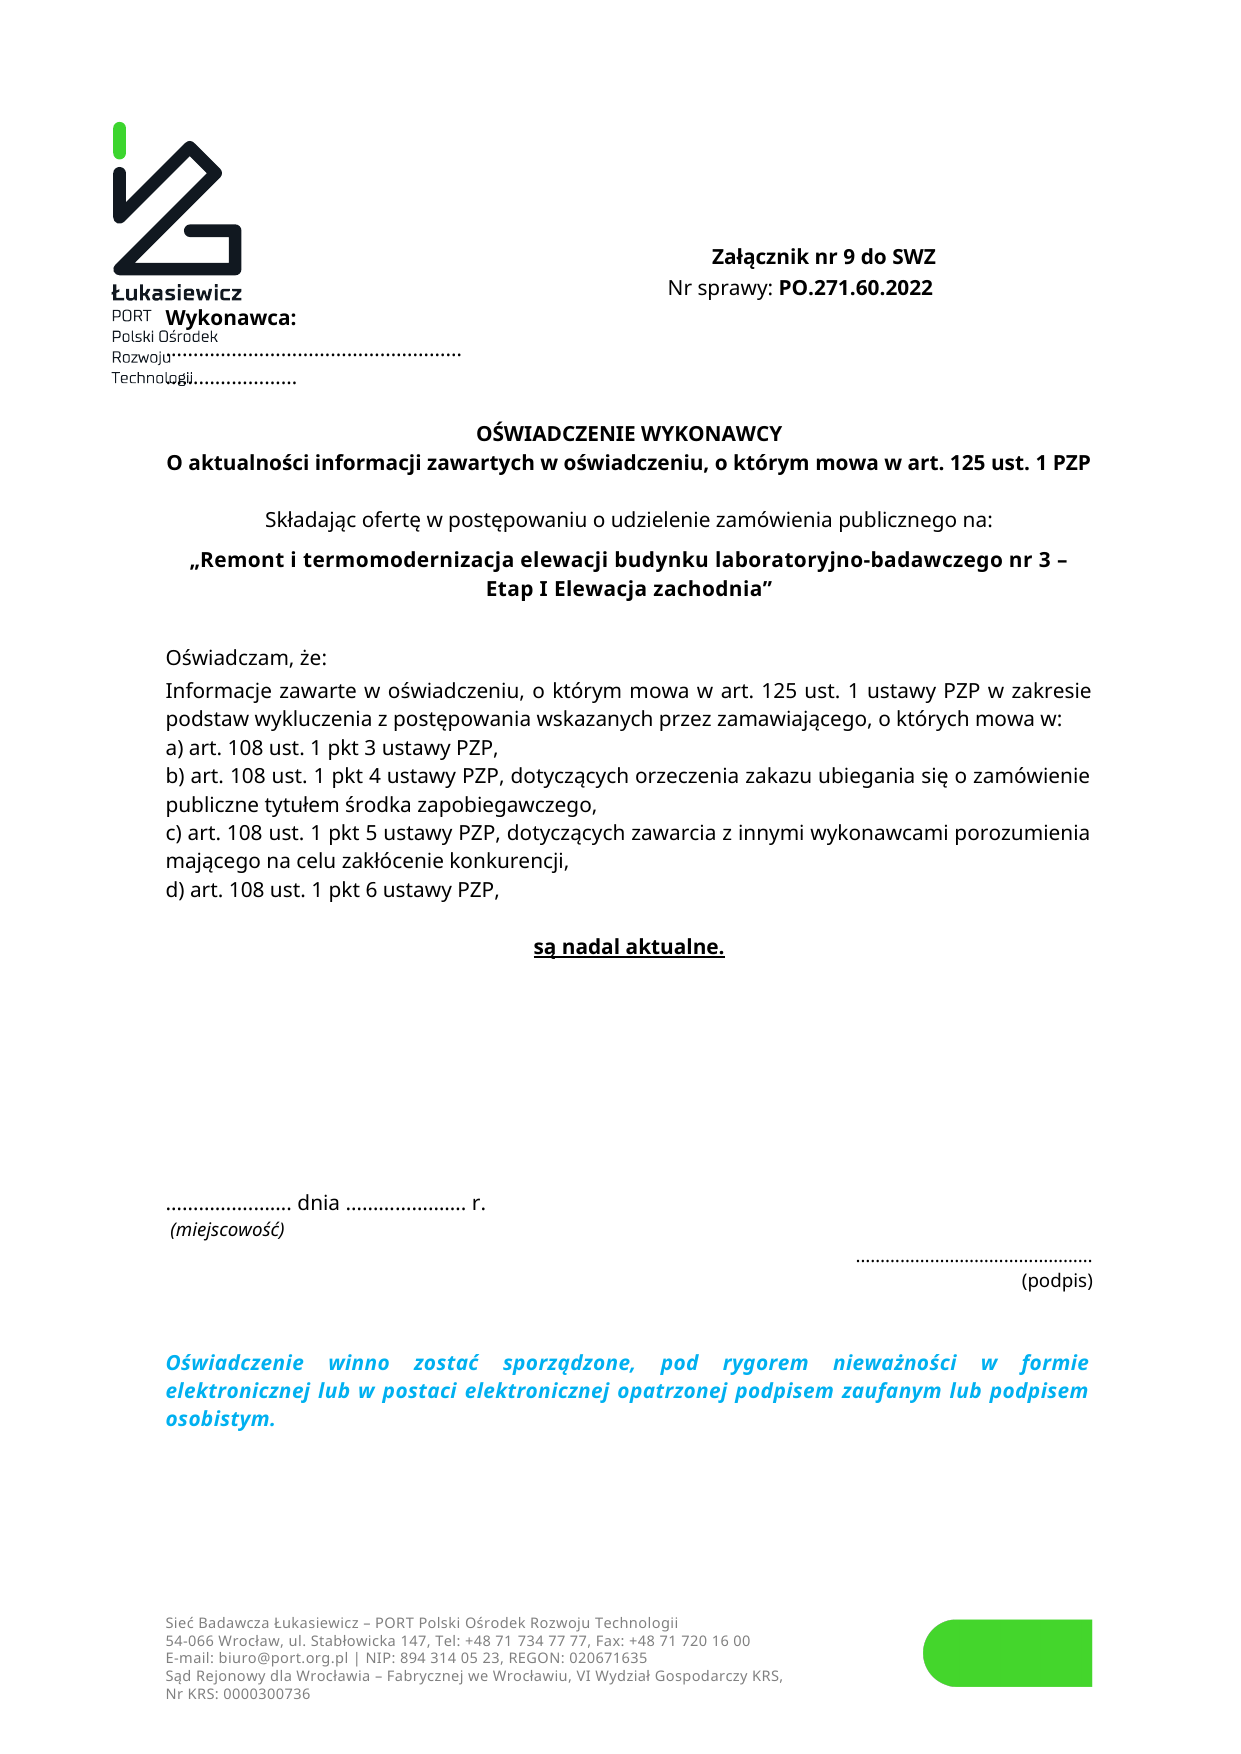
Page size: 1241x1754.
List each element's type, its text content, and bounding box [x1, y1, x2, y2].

text „Remont i termomodernizacja elewacji budynku laboratoryjno-badawczego nr 3 – Etap I Elewacja zachodnia” [165, 546, 1092, 602]
text c) art. 108 ust. 1 pkt 5 ustawy PZP, dotyczących zawarcia z innymi wykonawcami porozumienia mającego na celu zakłócenie konkurencji, [165, 818, 1092, 875]
text Oświadczenie winno zostać sporządzone, pod rygorem nieważności w formie elektronicznej lub w postaci elektronicznej opatrzonej podpisem zaufanym lub podpisem osobistym. [165, 1348, 1092, 1433]
text Wykonawca: [165, 303, 1092, 332]
text ………………………………………… [165, 1242, 1092, 1267]
text Informacje zawarte w oświadczeniu, o którym mowa w art. 125 ust. 1 ustawy PZP w zakresie podstaw wykluczenia z postępowania wskazanych przez zamawiającego, o których mowa w: [165, 676, 1092, 733]
text O aktualności informacji zawartych w oświadczeniu, o którym mowa w art. 125 ust. 1 PZP [165, 448, 1092, 476]
text Oświadczam, że: [165, 643, 1092, 672]
text Składając ofertę w postępowaniu o udzielenie zamówienia publicznego na: [165, 505, 1092, 533]
text OŚWIADCZENIE WYKONAWCY [165, 419, 1092, 448]
text są nadal aktualne. [165, 932, 1092, 960]
text d) art. 108 ust. 1 pkt 6 ustawy PZP, [165, 875, 1092, 903]
text …………….……. dnia …………………. r. [165, 1188, 1092, 1216]
picture [919, 1615, 1122, 1754]
text b) art. 108 ust. 1 pkt 4 ustawy PZP, dotyczących orzeczenia zakazu ubiegania się o zamówienie publiczne tytułem środka zapobiegawczego, [165, 761, 1092, 818]
text a) art. 108 ust. 1 pkt 3 ustawy PZP, [165, 733, 1092, 761]
text (podpis) [165, 1267, 1092, 1293]
text (miejscowość) [165, 1216, 1092, 1242]
text Nr sprawy: PO.271.60.2022 [667, 273, 1092, 301]
text Załącznik nr 9 do SWZ [712, 242, 1092, 271]
text …………………………………………………………………… [165, 334, 472, 391]
